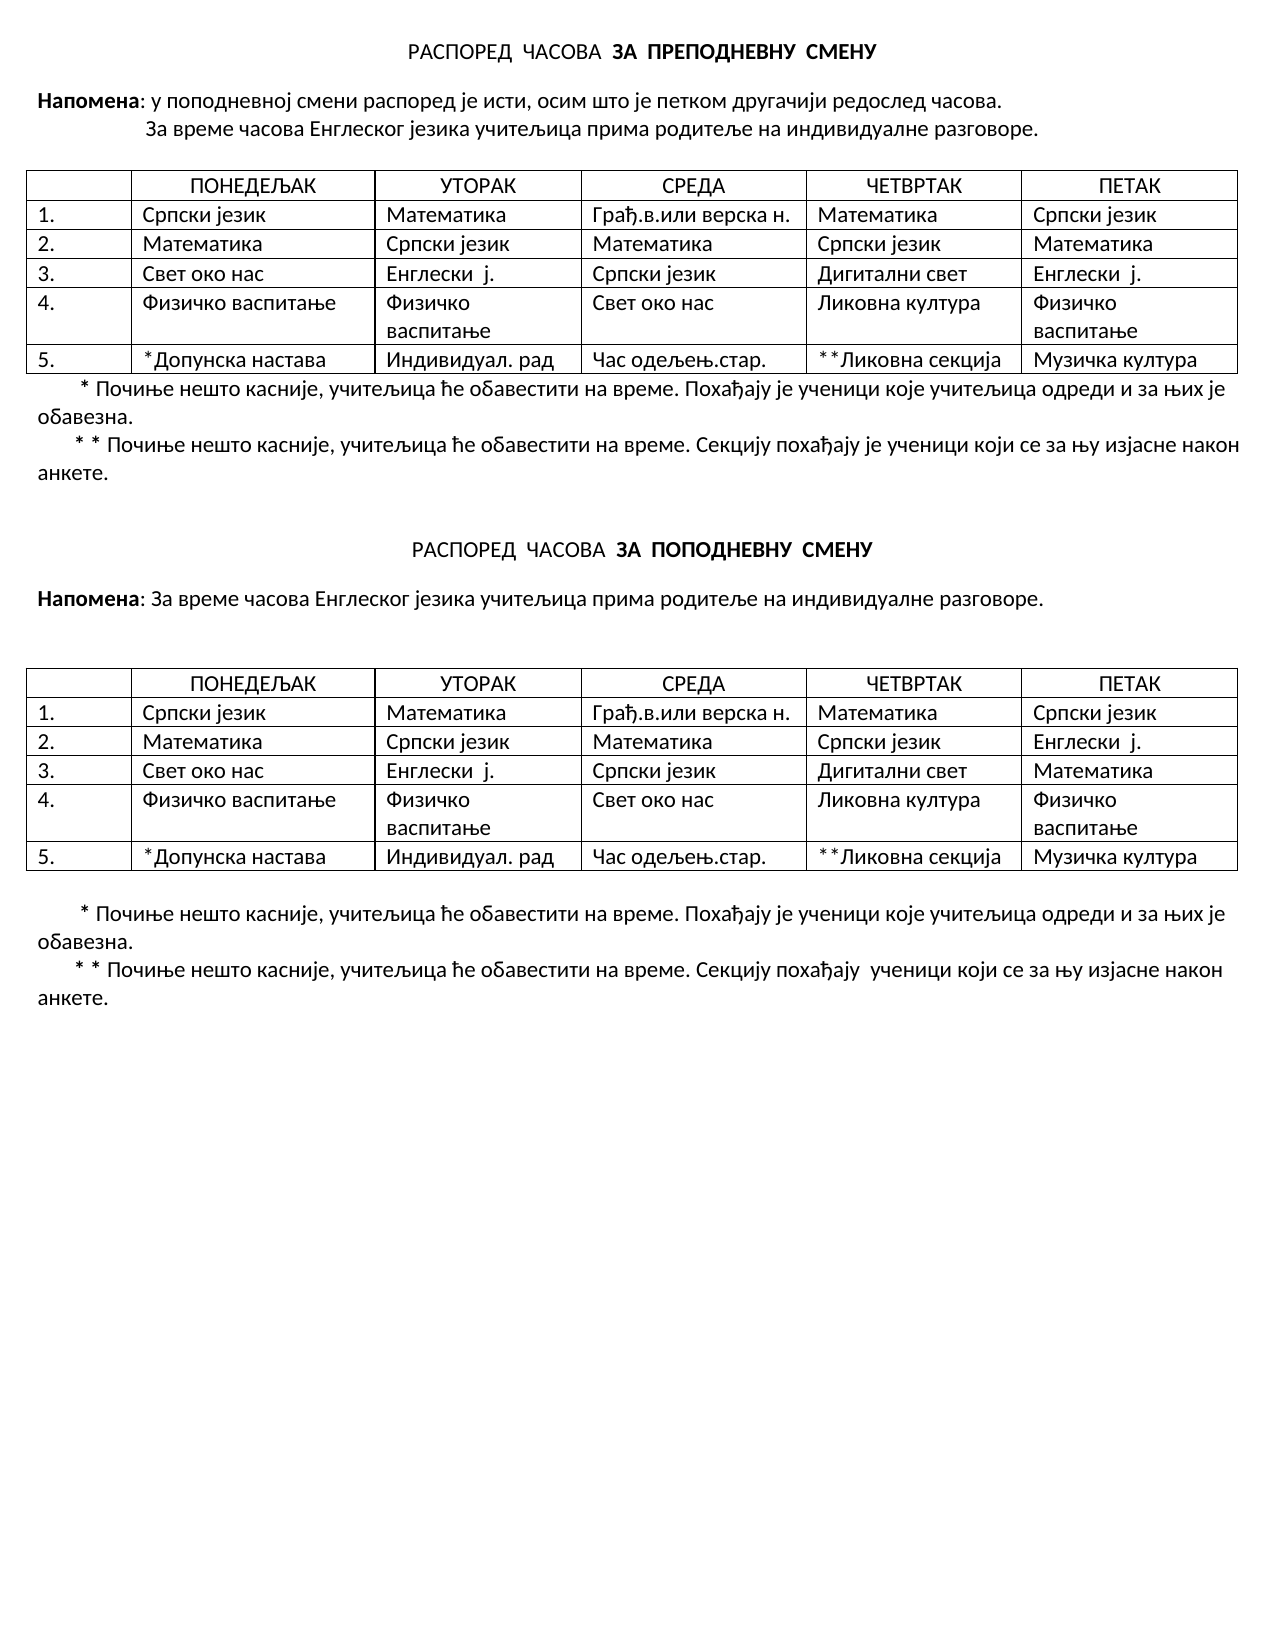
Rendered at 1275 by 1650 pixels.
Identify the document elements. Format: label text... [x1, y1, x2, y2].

table_cell Српски језик [1022, 698, 1237, 726]
table_cell Српски језик [132, 201, 374, 228]
table_cell Енглески ј. [376, 756, 581, 784]
table_cell **Ликовна секција [807, 842, 1021, 870]
table_header ПЕТАК [1022, 669, 1237, 697]
table_cell Енглески ј. [376, 259, 581, 287]
table_cell 1. [27, 201, 131, 228]
table_cell 5. [27, 345, 131, 373]
text Напомена: За време часова Енглеског језика учитељица прима родитеље на индивидуалне разговоре. [37, 584, 1247, 612]
table_cell Српски језик [376, 727, 581, 755]
text * Почиње нешто касније, учитељица ће обавестити на време. Похађају је ученици које учитељица одреди и за њих је обавезна. [37, 374, 1247, 430]
table_header ПОНЕДЕЉАК [132, 669, 374, 697]
table_cell 1. [27, 698, 131, 726]
table_cell Математика [1022, 230, 1237, 258]
text РАСПОРЕД ЧАСОВА ЗА ПРЕПОДНЕВНУ СМЕНУ [37, 37, 1247, 66]
table_cell Свет око нас [582, 785, 806, 841]
table_cell Енглески ј. [1022, 259, 1237, 287]
table_cell Час одељењ.стар. [582, 842, 806, 870]
table_header УТОРАК [376, 171, 581, 199]
table_cell Математика [132, 230, 374, 258]
table_cell Физичко васпитање [376, 288, 581, 344]
table_cell Индивидуал. рад [376, 842, 581, 870]
table_header [27, 171, 131, 199]
table_cell 4. [27, 288, 131, 344]
table_cell Физичко васпитање [1022, 288, 1237, 344]
table_cell Математика [582, 727, 806, 755]
table_cell Физичко васпитање [132, 785, 374, 841]
table_cell Српски језик [132, 698, 374, 726]
table_cell Свет око нас [582, 288, 806, 344]
table_header ПОНЕДЕЉАК [132, 171, 374, 199]
table_cell Српски језик [582, 756, 806, 784]
table_cell Ликовна култура [807, 288, 1021, 344]
table_cell Математика [807, 698, 1021, 726]
table_cell Музичка култура [1022, 842, 1237, 870]
table_cell 2. [27, 727, 131, 755]
table_cell Математика [376, 698, 581, 726]
table_cell 3. [27, 259, 131, 287]
table_cell 4. [27, 785, 131, 841]
text * * Почиње нешто касније, учитељица ће обавестити на време. Секцију похађају ученици који се за њу изјасне након анкете. [37, 955, 1247, 1011]
table_cell Српски језик [582, 259, 806, 287]
table_cell Српски језик [1022, 201, 1237, 228]
table_cell Математика [807, 201, 1021, 228]
table_cell Дигитални свет [807, 756, 1021, 784]
table_cell Физичко васпитање [132, 288, 374, 344]
table_cell Физичко васпитање [1022, 785, 1237, 841]
table_cell Музичка култура [1022, 345, 1237, 373]
table_cell Математика [1022, 756, 1237, 784]
table_cell **Ликовна секција [807, 345, 1021, 373]
table_cell Дигитални свет [807, 259, 1021, 287]
table_cell Грађ.в.или верска н. [582, 698, 806, 726]
text * Почиње нешто касније, учитељица ће обавестити на време. Похађају је ученици које учитељица одреди и за њих је обавезна. [37, 899, 1247, 955]
table_cell Српски језик [807, 727, 1021, 755]
table_cell Физичко васпитање [376, 785, 581, 841]
table_header УТОРАК [376, 669, 581, 697]
table_cell Грађ.в.или верска н. [582, 201, 806, 228]
table_cell *Допунска настава [132, 842, 374, 870]
table_header ЧЕТВРТАК [807, 171, 1021, 199]
table_cell 3. [27, 756, 131, 784]
table_cell 5. [27, 842, 131, 870]
text * * Почиње нешто касније, учитељица ће обавестити на време. Секцију похађају је ученици који се за њу изјасне након анкете. [37, 430, 1247, 486]
table_cell Енглески ј. [1022, 727, 1237, 755]
text За време часова Енглеског језика учитељица прима родитеље на индивидуалне разговоре. [37, 114, 1247, 142]
table_cell Српски језик [376, 230, 581, 258]
table_cell Свет око нас [132, 756, 374, 784]
table_cell Индивидуал. рад [376, 345, 581, 373]
table_cell *Допунска настава [132, 345, 374, 373]
table_cell Свет око нас [132, 259, 374, 287]
table_header ЧЕТВРТАК [807, 669, 1021, 697]
text Напомена: у поподневној смени распоред је исти, осим што је петком другачији редослед часова. [37, 86, 1247, 114]
table_header СРЕДА [582, 669, 806, 697]
table_cell Математика [132, 727, 374, 755]
table_cell Час одељењ.стар. [582, 345, 806, 373]
table_cell Ликовна култура [807, 785, 1021, 841]
table_header СРЕДА [582, 171, 806, 199]
text РАСПОРЕД ЧАСОВА ЗА ПОПОДНЕВНУ СМЕНУ [37, 535, 1247, 563]
table_cell Математика [582, 230, 806, 258]
table_cell Српски језик [807, 230, 1021, 258]
table_header [27, 669, 131, 697]
table_cell Математика [376, 201, 581, 228]
table_cell 2. [27, 230, 131, 258]
table_header ПЕТАК [1022, 171, 1237, 199]
